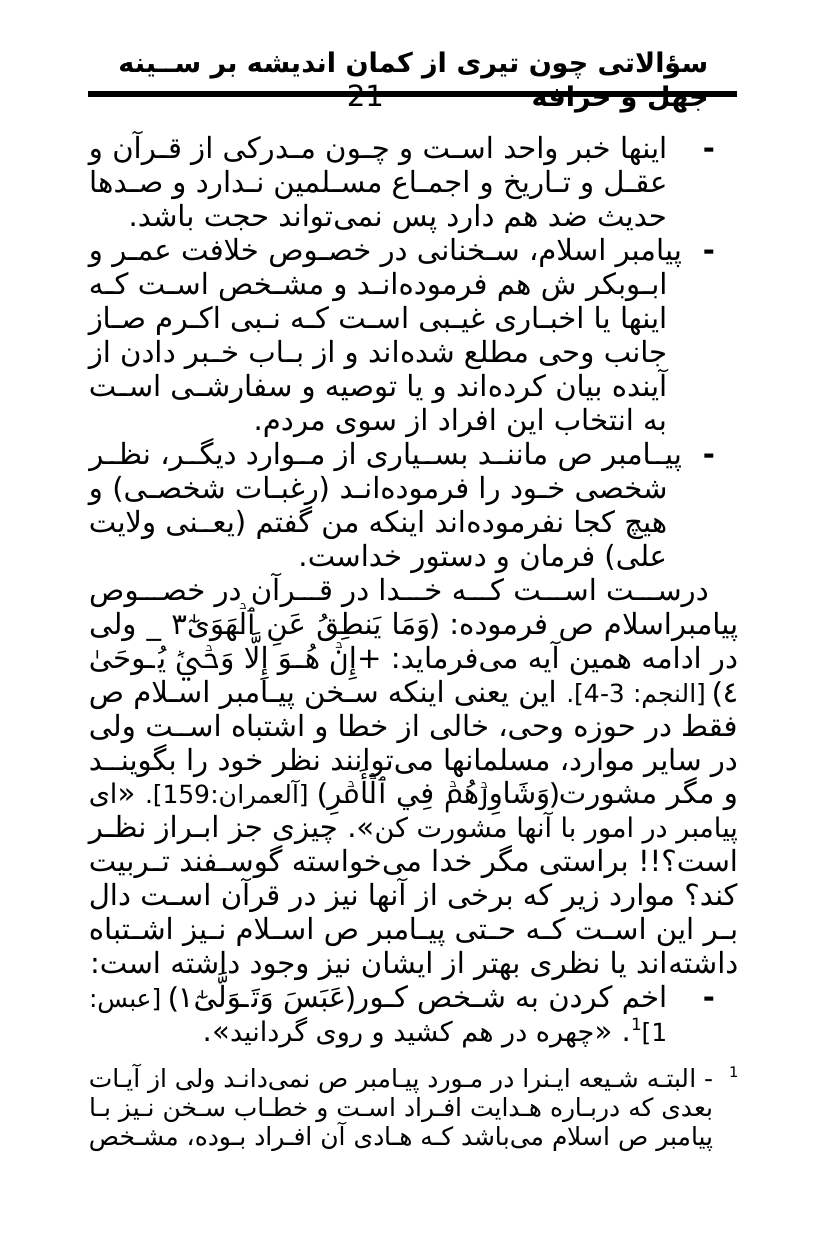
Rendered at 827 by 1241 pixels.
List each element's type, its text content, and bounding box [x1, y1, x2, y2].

text درست است که خدا در قرآن در خصوص پیامبراسلام ص فرموده: ﴿وَمَا يَنطِقُ عَنِ ٱلۡهَوَىٰٓ٣ _ ولی در ادامه همین آیه می‌فرماید: +إِنۡ هُوَ إِلَّا وَحۡيٞ يُوحَىٰ٤﴾ [النجم: 3-4]. این یعنی اینکه سخن پیامبر اسلام ص فقط در حوزه وحی، خالی از خطا و اشتباه است ولی در سایر موارد، مسلمانها می‌توانند نظر خود را بگویند و مگر مشورت﴿وَشَاوِرۡهُمۡ فِي ٱلۡأَمۡرِ﴾ [آلعمران:159]. «ای پیامبر در امور با آنها مشورت کن». چیزی جز ابراز نظر است؟!! براستی مگر خدا می‌خواسته گوسفند تربیت کند؟ موارد زیر که برخی از آنها نیز در قرآن است دال بر این است که حتی پیامبر ص اسلام نیز اشتباه داشته‌اند یا نظری بهتر از ایشان نیز وجود داشته است: [89, 573, 738, 981]
list پیامبر اسلام، سخنانی در خصوص خلافت عمر و ابوبکر ش هم فرموده‌اند و مشخص است که اینها یا اخباری غیبی است که نبی اکرم صاز جانب وحی مطلع شده‌اند و از باب خبر دادن از آینده بیان کرده‌اند و یا توصیه و سفارشی است به انتخاب این افراد از سوی مردم. [89, 233, 703, 437]
list پیامبر ص مانند بسیاری از موارد دیگر، نظر شخصی خود را فرموده‌اند (رغبات شخصی) و هیچ کجا نفرموده‌اند اینکه من گفتم (یعنی ولایت علی) فرمان و دستور خداست. [89, 437, 703, 573]
list اخم کردن به شخص کور﴿عَبَسَ وَتَوَلَّىٰٓ١﴾ [عبس: 1]. «چهره در هم کشید و روى گردانید». [89, 981, 703, 1048]
list اینها خبر واحد است و چون مدرکی از قرآن و عقل و تاریخ و اجماع مسلمین ندارد و صدها حدیث ضد هم دارد پس نمی‌تواند حجت باشد. [89, 132, 703, 233]
